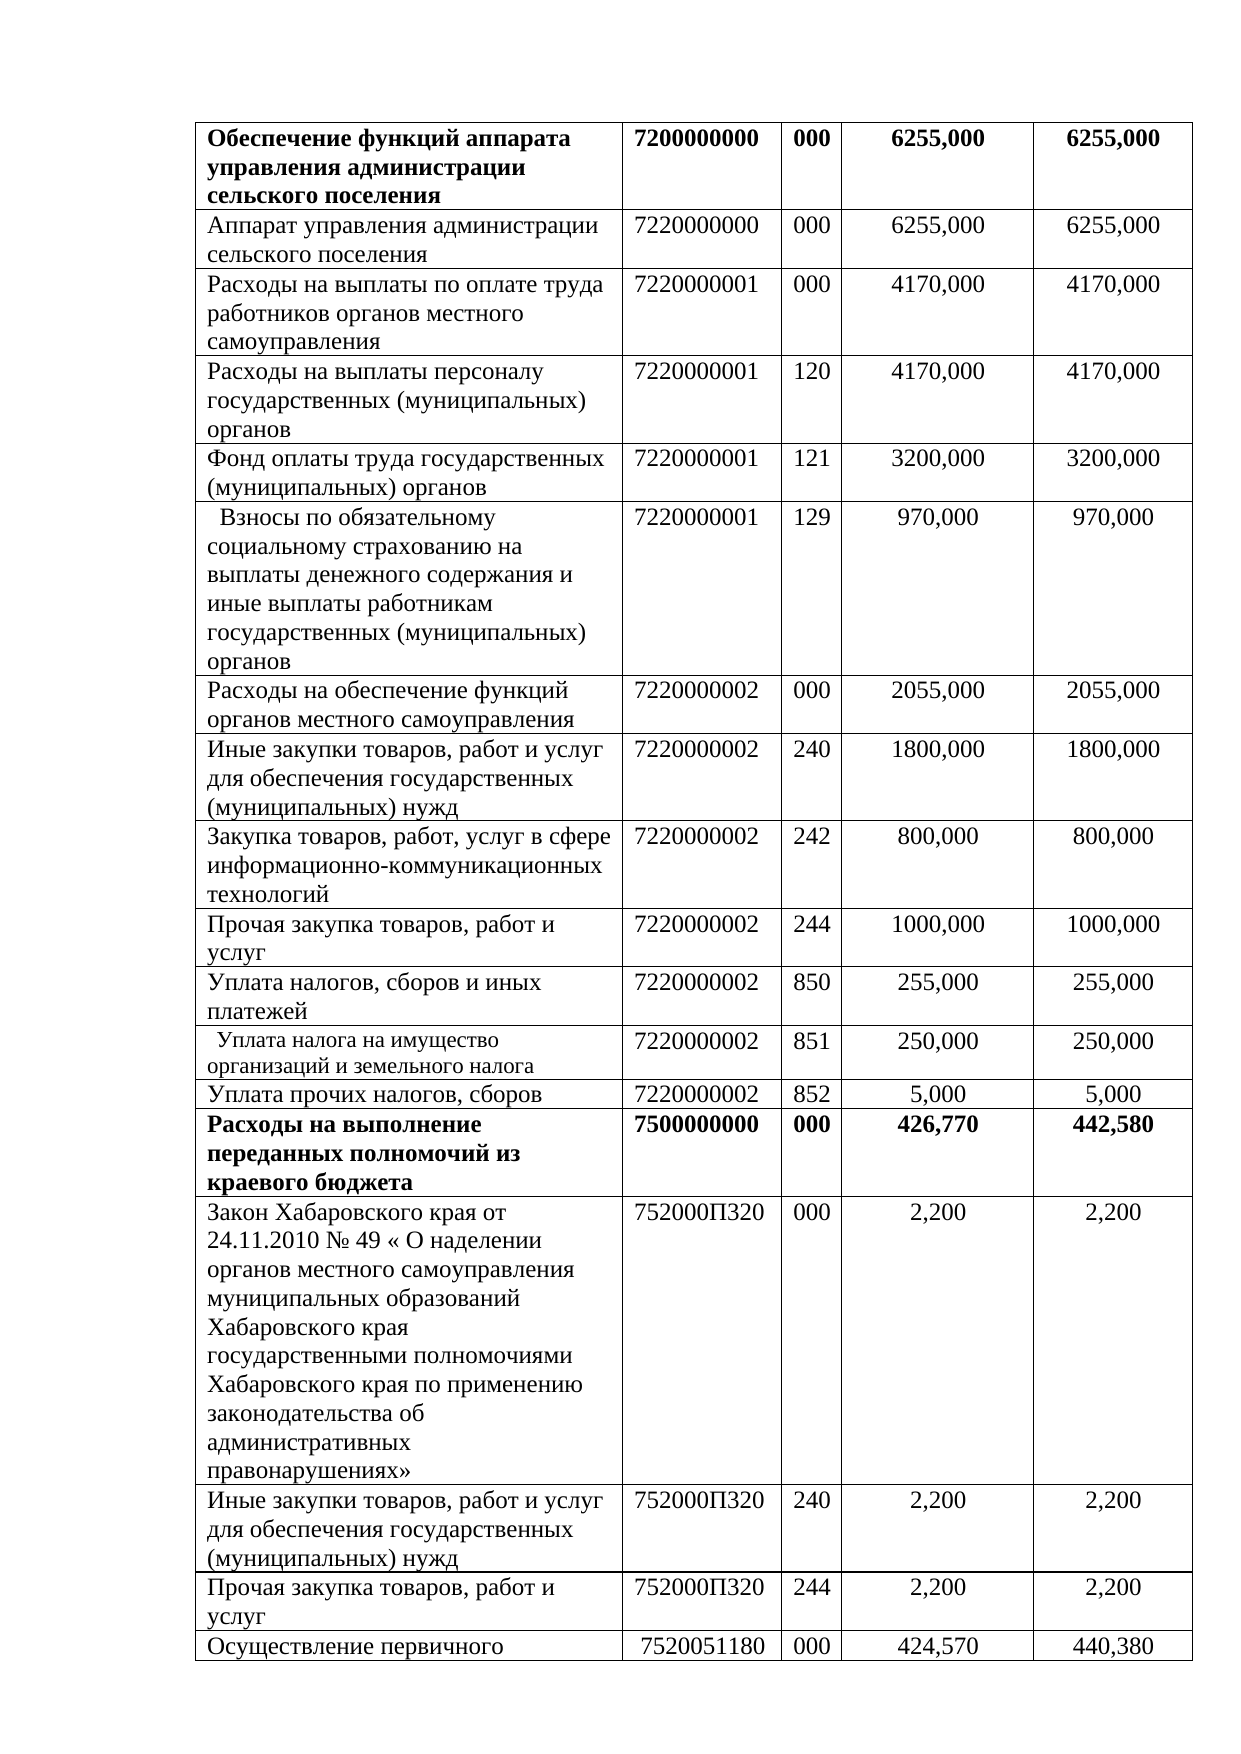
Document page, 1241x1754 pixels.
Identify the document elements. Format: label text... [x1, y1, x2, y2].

table_cell 000 [782, 123, 841, 209]
table_cell 6255,000 [1034, 210, 1192, 268]
table_cell 440,380 [1034, 1631, 1192, 1660]
table_cell 120 [782, 356, 841, 442]
table_cell 442,580 [1034, 1109, 1192, 1196]
table_cell 000 [782, 1109, 841, 1196]
table_cell 000 [782, 1197, 841, 1484]
table_cell 244 [782, 909, 841, 966]
table_cell 6255,000 [842, 123, 1033, 209]
table_cell 1000,000 [842, 909, 1033, 966]
table_cell 2,200 [842, 1573, 1033, 1630]
table_cell 970,000 [1034, 502, 1192, 674]
table_cell 426,770 [842, 1109, 1033, 1196]
table_cell 4170,000 [1034, 269, 1192, 355]
table_cell 250,000 [1034, 1026, 1192, 1078]
table_cell 7220000002 [623, 967, 781, 1025]
table_cell 2,200 [1034, 1573, 1192, 1630]
table_cell 851 [782, 1026, 841, 1078]
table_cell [196, 1631, 622, 1660]
table_cell 000 [782, 1631, 841, 1660]
table_cell 752000П320 [623, 1197, 781, 1484]
table_cell 2055,000 [1034, 676, 1192, 733]
table_cell 255,000 [842, 967, 1033, 1025]
table_cell 7220000001 [623, 356, 781, 442]
table_cell 3200,000 [842, 444, 1033, 501]
table_cell 5,000 [1034, 1080, 1192, 1108]
table_cell 752000П320 [623, 1485, 781, 1571]
table_cell Фонд оплаты труда государственных (муниципальных) органов [196, 444, 622, 501]
table_cell 242 [782, 821, 841, 908]
table_cell 2,200 [842, 1485, 1033, 1571]
table_cell 3200,000 [1034, 444, 1192, 501]
table_cell 4170,000 [842, 356, 1033, 442]
table_cell 1000,000 [1034, 909, 1192, 966]
table_cell 2,200 [842, 1197, 1033, 1484]
table_cell Расходы на выполнение переданных полномочий из краевого бюджета [196, 1109, 622, 1196]
table_cell 121 [782, 444, 841, 501]
table_cell 7220000002 [623, 821, 781, 908]
table_cell Прочая закупка товаров, работ и услуг [196, 909, 622, 966]
table_cell Обеспечение функций аппарата управления администрации сельского поселения [196, 123, 622, 209]
table_cell 7220000001 [623, 269, 781, 355]
table_cell 240 [782, 1485, 841, 1571]
table_cell 5,000 [842, 1080, 1033, 1108]
table_cell 4170,000 [1034, 356, 1192, 442]
table_cell 7220000001 [623, 444, 781, 501]
table_cell 970,000 [842, 502, 1033, 674]
table_cell 850 [782, 967, 841, 1025]
table_cell 852 [782, 1080, 841, 1108]
table_cell Расходы на обеспечение функций органов местного самоуправления [196, 676, 622, 733]
table_cell 7520051180 [623, 1631, 781, 1660]
table_cell 2055,000 [842, 676, 1033, 733]
table_cell 7220000002 [623, 1080, 781, 1108]
table_cell 7220000002 [623, 734, 781, 820]
table_cell Иные закупки товаров, работ и услуг для обеспечения государственных (муниципальных) нужд [196, 1485, 622, 1571]
table_cell 7220000001 [623, 502, 781, 674]
table_cell 7220000002 [623, 1026, 781, 1078]
table_cell Взносы по обязательному социальному страхованию на выплаты денежного содержания и иные выплаты работникам государственных (муниципальных) органов [196, 502, 622, 674]
table_cell 1800,000 [1034, 734, 1192, 820]
table_cell Расходы на выплаты по оплате труда работников органов местного самоуправления [196, 269, 622, 355]
table_cell 255,000 [1034, 967, 1192, 1025]
table_cell 2,200 [1034, 1485, 1192, 1571]
table_cell 240 [782, 734, 841, 820]
table_cell 424,570 [842, 1631, 1033, 1660]
table_cell Расходы на выплаты персоналу государственных (муниципальных) органов [196, 356, 622, 442]
table_cell 2,200 [1034, 1197, 1192, 1484]
table_cell 752000П320 [623, 1573, 781, 1630]
table_cell Иные закупки товаров, работ и услуг для обеспечения государственных (муниципальных) нужд [196, 734, 622, 820]
table_cell 000 [782, 676, 841, 733]
table_cell 7500000000 [623, 1109, 781, 1196]
table_cell 7220000002 [623, 909, 781, 966]
table_cell 244 [782, 1573, 841, 1630]
table_cell 7220000002 [623, 676, 781, 733]
table_cell Аппарат управления администрации сельского поселения [196, 210, 622, 268]
table_cell 6255,000 [1034, 123, 1192, 209]
table_cell Закон Хабаровского края от 24.11.2010 № 49 « О наделении органов местного самоуправления муниципальных образований Хабаровского края государственными полномочиями Хабаровского края по применению законодательства об административных правонарушениях» [196, 1197, 622, 1484]
table_cell 7220000000 [623, 210, 781, 268]
table_cell Уплата налогов, сборов и иных платежей [196, 967, 622, 1025]
table_cell 800,000 [1034, 821, 1192, 908]
table_cell Уплата налога на имущество организаций и земельного налога [196, 1026, 622, 1078]
table_cell 6255,000 [842, 210, 1033, 268]
table_cell 000 [782, 269, 841, 355]
table_cell 1800,000 [842, 734, 1033, 820]
table_cell 250,000 [842, 1026, 1033, 1078]
table_cell 4170,000 [842, 269, 1033, 355]
table_cell Закупка товаров, работ, услуг в сфере информационно-коммуникационных технологий [196, 821, 622, 908]
table_cell 7200000000 [623, 123, 781, 209]
table_cell 129 [782, 502, 841, 674]
table_cell 800,000 [842, 821, 1033, 908]
table_cell Уплата прочих налогов, сборов [196, 1080, 622, 1108]
table_cell Прочая закупка товаров, работ и услуг [196, 1573, 622, 1630]
table_cell 000 [782, 210, 841, 268]
